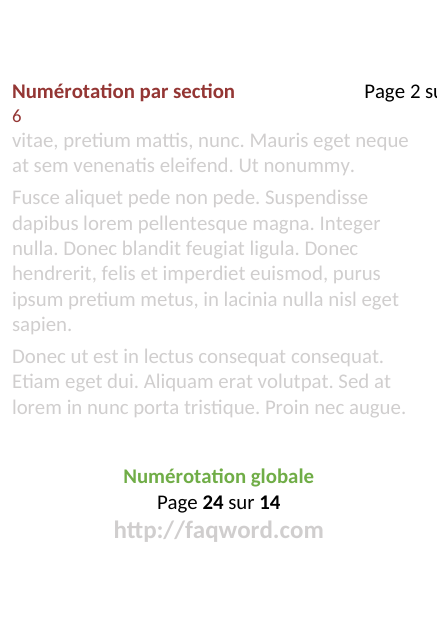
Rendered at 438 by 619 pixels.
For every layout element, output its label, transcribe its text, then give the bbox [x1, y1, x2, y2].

text Fusce aliquet pede non pede. Suspendisse dapibus lorem pellentesque magna. Integer nulla. Donec blandit feugiat ligula. Donec hendrerit, felis et imperdiet euismod, purus ipsum pretium metus, in lacinia nulla nisl eget sapien. [12, 184, 425, 337]
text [12, 127, 425, 178]
text Donec ut est in lectus consequat consequat. Etiam eget dui. Aliquam erat volutpat. Sed at lorem in nunc porta tristique. Proin nec augue. [12, 343, 425, 419]
